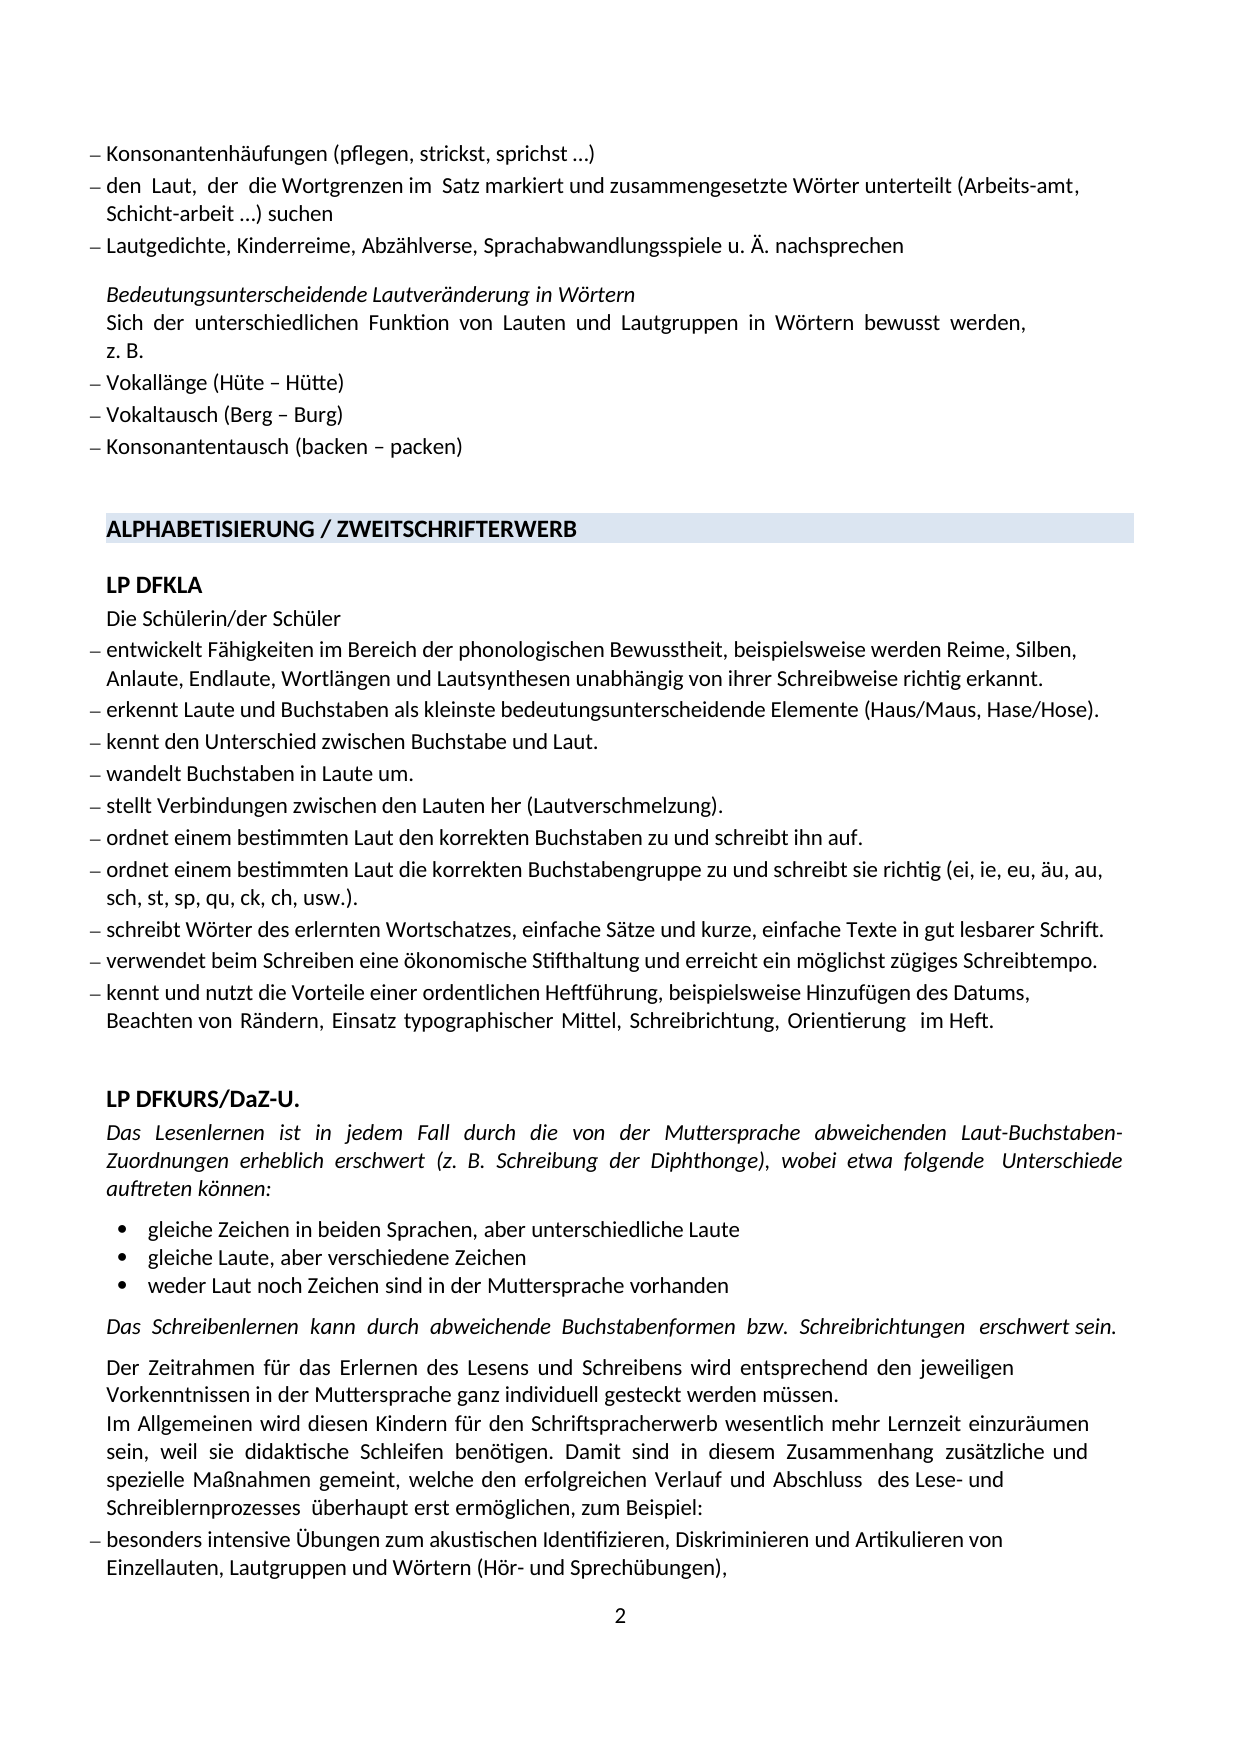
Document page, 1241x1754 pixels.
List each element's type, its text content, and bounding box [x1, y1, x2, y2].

text LP DFKURS/DaZ-U. [106, 1083, 1134, 1114]
text Die Schülerin/der Schüler [106, 604, 493, 632]
list den Laut, der die Wortgrenzen im Satz markiert und zusammengesetzte Wörter unterteilt (Arbeits-amt, Schicht-arbeit …) suchen [90, 171, 1121, 227]
list stellt Verbindungen zwischen den Lauten her (Lautverschmelzung). [90, 791, 1121, 819]
list entwickelt Fähigkeiten im Bereich der phonologischen Bewusstheit, beispielsweise werden Reime, Silben, Anlaute, Endlaute, Wortlängen und Lautsynthesen unabhängig von ihrer Schreibweise richtig erkannt. [90, 636, 1121, 692]
text Der Zeitrahmen für das Erlernen des Lesens und Schreibens wird entsprechend den jeweiligen Vorkenntnissen in der Muttersprache ganz individuell gesteckt werden müssen. [106, 1353, 1123, 1409]
list kennt den Unterschied zwischen Buchstabe und Laut. [90, 727, 1121, 755]
list kennt und nutzt die Vorteile einer ordentlichen Heftführung, beispielsweise Hinzufügen des Datums, Beachten von Rändern, Einsatz typographischer Mittel, Schreibrichtung, Orientierung im Heft. [90, 978, 1121, 1034]
list wandelt Buchstaben in Laute um. [90, 759, 1121, 787]
list weder Laut noch Zeichen sind in der Muttersprache vorhanden [118, 1271, 1134, 1299]
list Konsonantentausch (backen – packen) [90, 432, 1121, 460]
list besonders intensive Übungen zum akustischen Identifizieren, Diskriminieren und Artikulieren von Einzellauten, Lautgruppen und Wörtern (Hör- und Sprechübungen), [90, 1525, 1121, 1581]
list Vokaltausch (Berg – Burg) [90, 400, 1121, 428]
text Das Schreibenlernen kann durch abweichende Buchstabenformen bzw. Schreibrichtungen erschwert sein. [106, 1312, 1123, 1340]
text Sich der unterschiedlichen Funktion von Lauten und Lautgruppen in Wörtern bewusst werden, [106, 308, 1134, 336]
list gleiche Zeichen in beiden Sprachen, aber unterschiedliche Laute [118, 1215, 1134, 1243]
text Das Lesenlernen ist in jedem Fall durch die von der Muttersprache abweichenden Laut-Buchstaben-Zuordnungen erheblich erschwert (z. B. Schreibung der Diphthonge), wobei etwa folgende Unterschiede auftreten können: [106, 1118, 1123, 1202]
list ordnet einem bestimmten Laut die korrekten Buchstabengruppe zu und schreibt sie richtig (ei, ie, eu, äu, au, sch, st, sp, qu, ck, ch, usw.). [90, 855, 1121, 911]
list Konsonantenhäufungen (pflegen, strickst, sprichst …) [90, 139, 1121, 168]
text Im Allgemeinen wird diesen Kindern für den Schriftspracherwerb wesentlich mehr Lernzeit einzuräumen sein, weil sie didaktische Schleifen benötigen. Damit sind in diesem Zusammenhang zusätzliche und spezielle Maßnahmen gemeint, welche den erfolgreichen Verlauf und Abschluss des Lese- und Schreiblernprozesses überhaupt erst ermöglichen, zum Beispiel: [106, 1409, 1123, 1521]
list ordnet einem bestimmten Laut den korrekten Buchstaben zu und schreibt ihn auf. [90, 823, 1121, 851]
list schreibt Wörter des erlernten Wortschatzes, einfache Sätze und kurze, einfache Texte in gut lesbarer Schrift. [90, 915, 1121, 943]
list erkennt Laute und Buchstaben als kleinste bedeutungsunterscheidende Elemente (Haus/Maus, Hase/Hose). [90, 696, 1121, 723]
list Lautgedichte, Kinderreime, Abzählverse, Sprachabwandlungsspiele u. Ä. nachsprechen [90, 231, 1121, 259]
list Vokallänge (Hüte – Hütte) [90, 368, 1121, 396]
text ALPHABETISIERUNG / ZWEITSCHRIFTERWERB [106, 513, 1134, 543]
text LP DFKLA [106, 569, 1134, 599]
text z. B. [106, 336, 1134, 364]
list verwendet beim Schreiben eine ökonomische Stifthaltung und erreicht ein möglichst zügiges Schreibtempo. [90, 947, 1121, 975]
list gleiche Laute, aber verschiedene Zeichen [118, 1243, 1134, 1271]
text Bedeutungsunterscheidende Lautveränderung in Wörtern [106, 280, 1134, 308]
